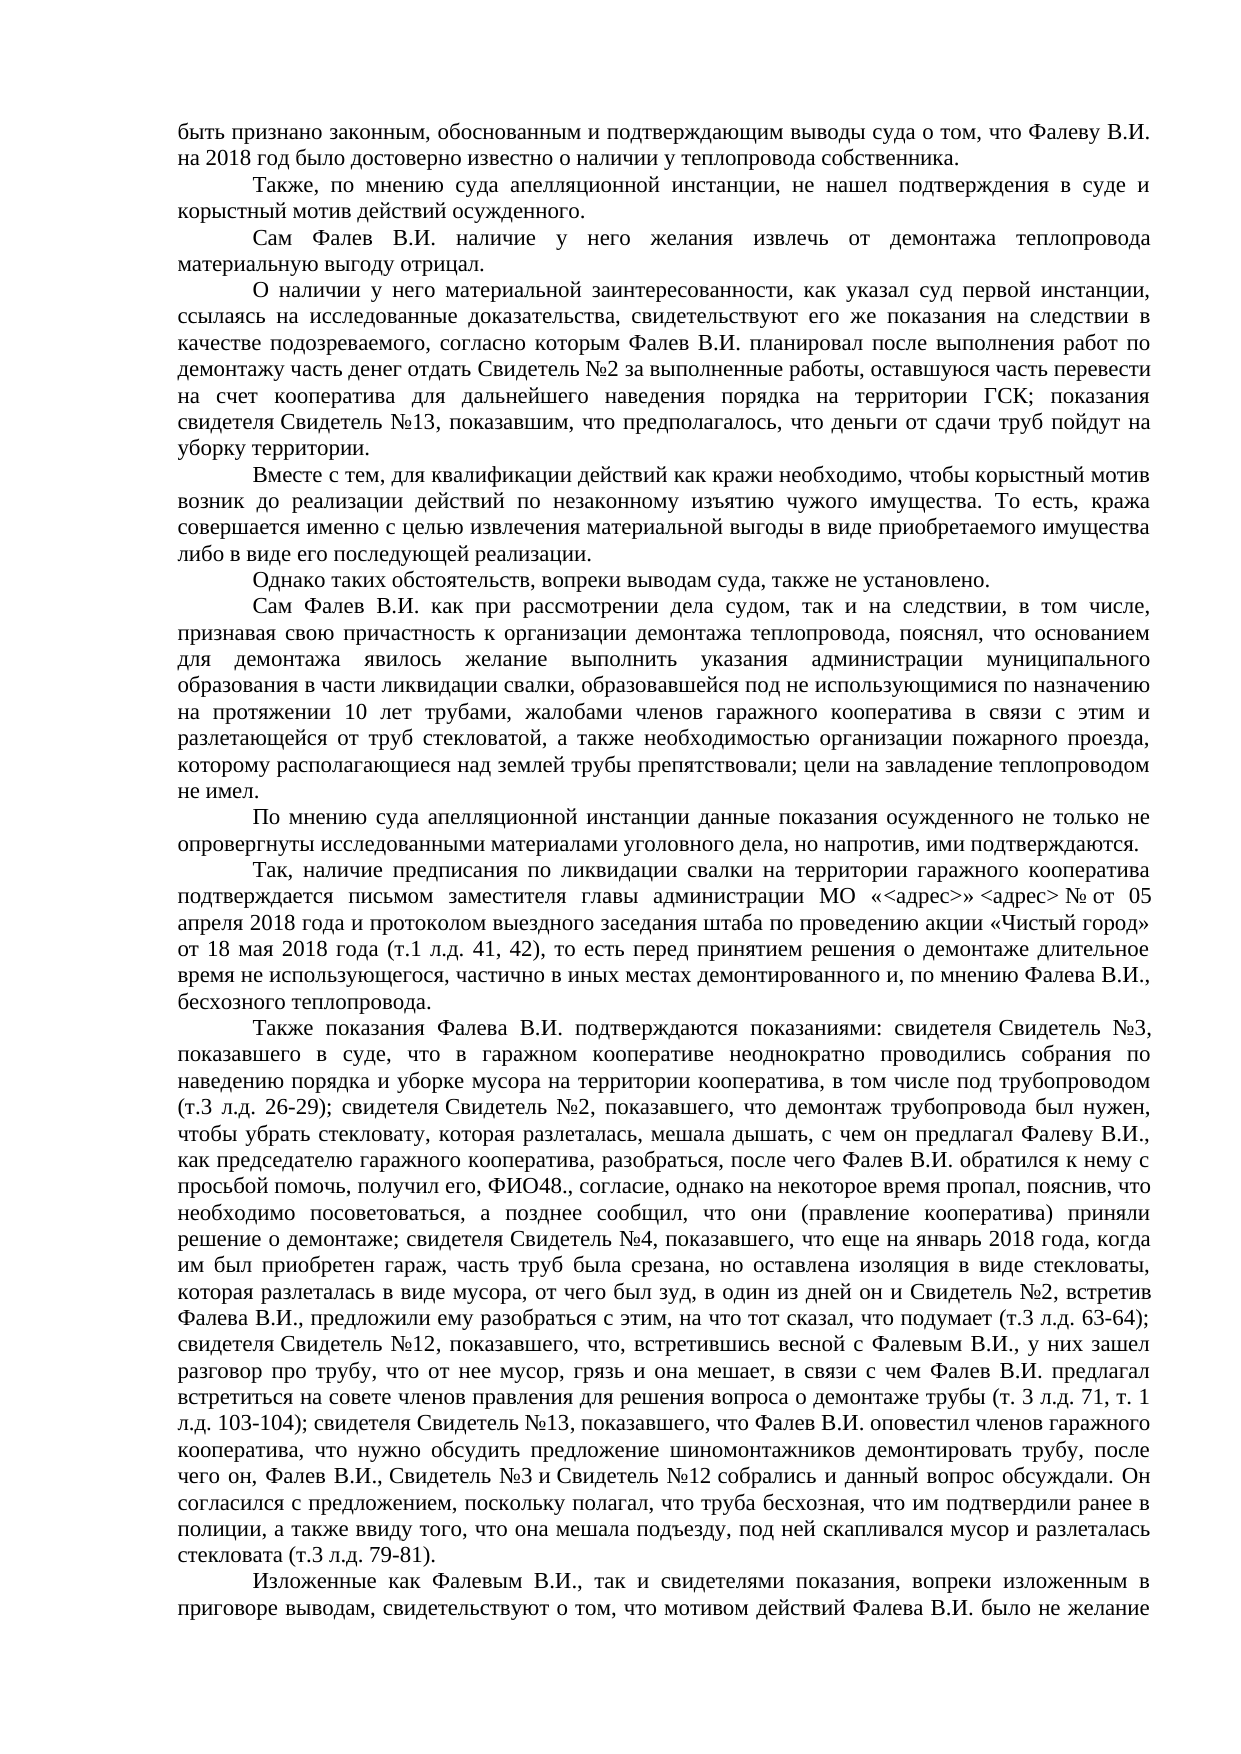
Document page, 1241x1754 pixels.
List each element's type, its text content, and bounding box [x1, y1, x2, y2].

text Так, наличие предписания по ликвидации свалки на территории гаражного кооператива подтверждается письмом заместителя главы администрации МО «<адрес>» <адрес> № от 05 апреля 2018 года и протоколом выездного заседания штаба по проведению акции «Чистый город» от 18 мая 2018 года (т.1 л.д. 41, 42), то есть перед принятием решения о демонтаже длительное время не использующегося, частично в иных местах демонтированного и, по мнению Фалева В.И., бесхозного теплопровода. [177, 856, 1152, 1014]
text Сам Фалев В.И. как при рассмотрении дела судом, так и на следствии, в том числе, признавая свою причастность к организации демонтажа теплопровода, пояснял, что основанием для демонтажа явилось желание выполнить указания администрации муниципального образования в части ликвидации свалки, образовавшейся под не использующимися по назначению на протяжении 10 лет трубами, жалобами членов гаражного кооператива в связи с этим и разлетающейся от труб стекловатой, а также необходимостью организации пожарного проезда, которому располагающиеся над землей трубы препятствовали; цели на завладение теплопроводом не имел. [177, 592, 1152, 803]
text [177, 118, 1152, 171]
text Однако таких обстоятельств, вопреки выводам суда, также не установлено. [177, 566, 1152, 592]
text Вместе с тем, для квалификации действий как кражи необходимо, чтобы корыстный мотив возник до реализации действий по незаконному изъятию чужого имущества. То есть, кража совершается именно с целью извлечения материальной выгоды в виде приобретаемого имущества либо в виде его последующей реализации. [177, 461, 1152, 566]
text О наличии у него материальной заинтересованности, как указал суд первой инстанции, ссылаясь на исследованные доказательства, свидетельствуют его же показания на следствии в качестве подозреваемого, согласно которым Фалев В.И. планировал после выполнения работ по демонтажу часть денег отдать Свидетель №2 за выполненные работы, оставшуюся часть перевести на счет кооператива для дальнейшего наведения порядка на территории ГСК; показания свидетеля Свидетель №13, показавшим, что предполагалось, что деньги от сдачи труб пойдут на уборку территории. [177, 276, 1152, 461]
text Также показания Фалева В.И. подтверждаются показаниями: свидетеля Свидетель №3, показавшего в суде, что в гаражном кооперативе неоднократно проводились собрания по наведению порядка и уборке мусора на территории кооператива, в том числе под трубопроводом (т.3 л.д. 26-29); свидетеля Свидетель №2, показавшего, что демонтаж трубопровода был нужен, чтобы убрать стекловату, которая разлеталась, мешала дышать, с чем он предлагал Фалеву В.И., как председателю гаражного кооператива, разобраться, после чего Фалев В.И. обратился к нему с просьбой помочь, получил его, ФИО48., согласие, однако на некоторое время пропал, пояснив, что необходимо посоветоваться, а позднее сообщил, что они (правление кооператива) приняли решение о демонтаже; свидетеля Свидетель №4, показавшего, что еще на январь 2018 года, когда им был приобретен гараж, часть труб была срезана, но оставлена изоляция в виде стекловаты, которая разлеталась в виде мусора, от чего был зуд, в один из дней он и Свидетель №2, встретив Фалева В.И., предложили ему разобраться с этим, на что тот сказал, что подумает (т.3 л.д. 63-64); свидетеля Свидетель №12, показавшего, что, встретившись весной с Фалевым В.И., у них зашел разговор про трубу, что от нее мусор, грязь и она мешает, в связи с чем Фалев В.И. предлагал встретиться на совете членов правления для решения вопроса о демонтаже трубы (т. 3 л.д. 71, т. 1 л.д. 103-104); свидетеля Свидетель №13, показавшего, что Фалев В.И. оповестил членов гаражного кооператива, что нужно обсудить предложение шиномонтажников демонтировать трубу, после чего он, Фалев В.И., Свидетель №3 и Свидетель №12 собрались и данный вопрос обсуждали. Он согласился с предложением, поскольку полагал, что труба бесхозная, что им подтвердили ранее в полиции, а также ввиду того, что она мешала подъезду, под ней скапливался мусор и разлеталась стекловата (т.3 л.д. 79-81). [177, 1014, 1152, 1568]
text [177, 1568, 1152, 1620]
text По мнению суда апелляционной инстанции данные показания осужденного не только не опровергнуты исследованными материалами уголовного дела, но напротив, ими подтверждаются. [177, 803, 1152, 856]
text Также, по мнению суда апелляционной инстанции, не нашел подтверждения в суде и корыстный мотив действий осужденного. [177, 171, 1152, 223]
text Сам Фалев В.И. наличие у него желания извлечь от демонтажа теплопровода материальную выгоду отрицал. [177, 223, 1152, 276]
